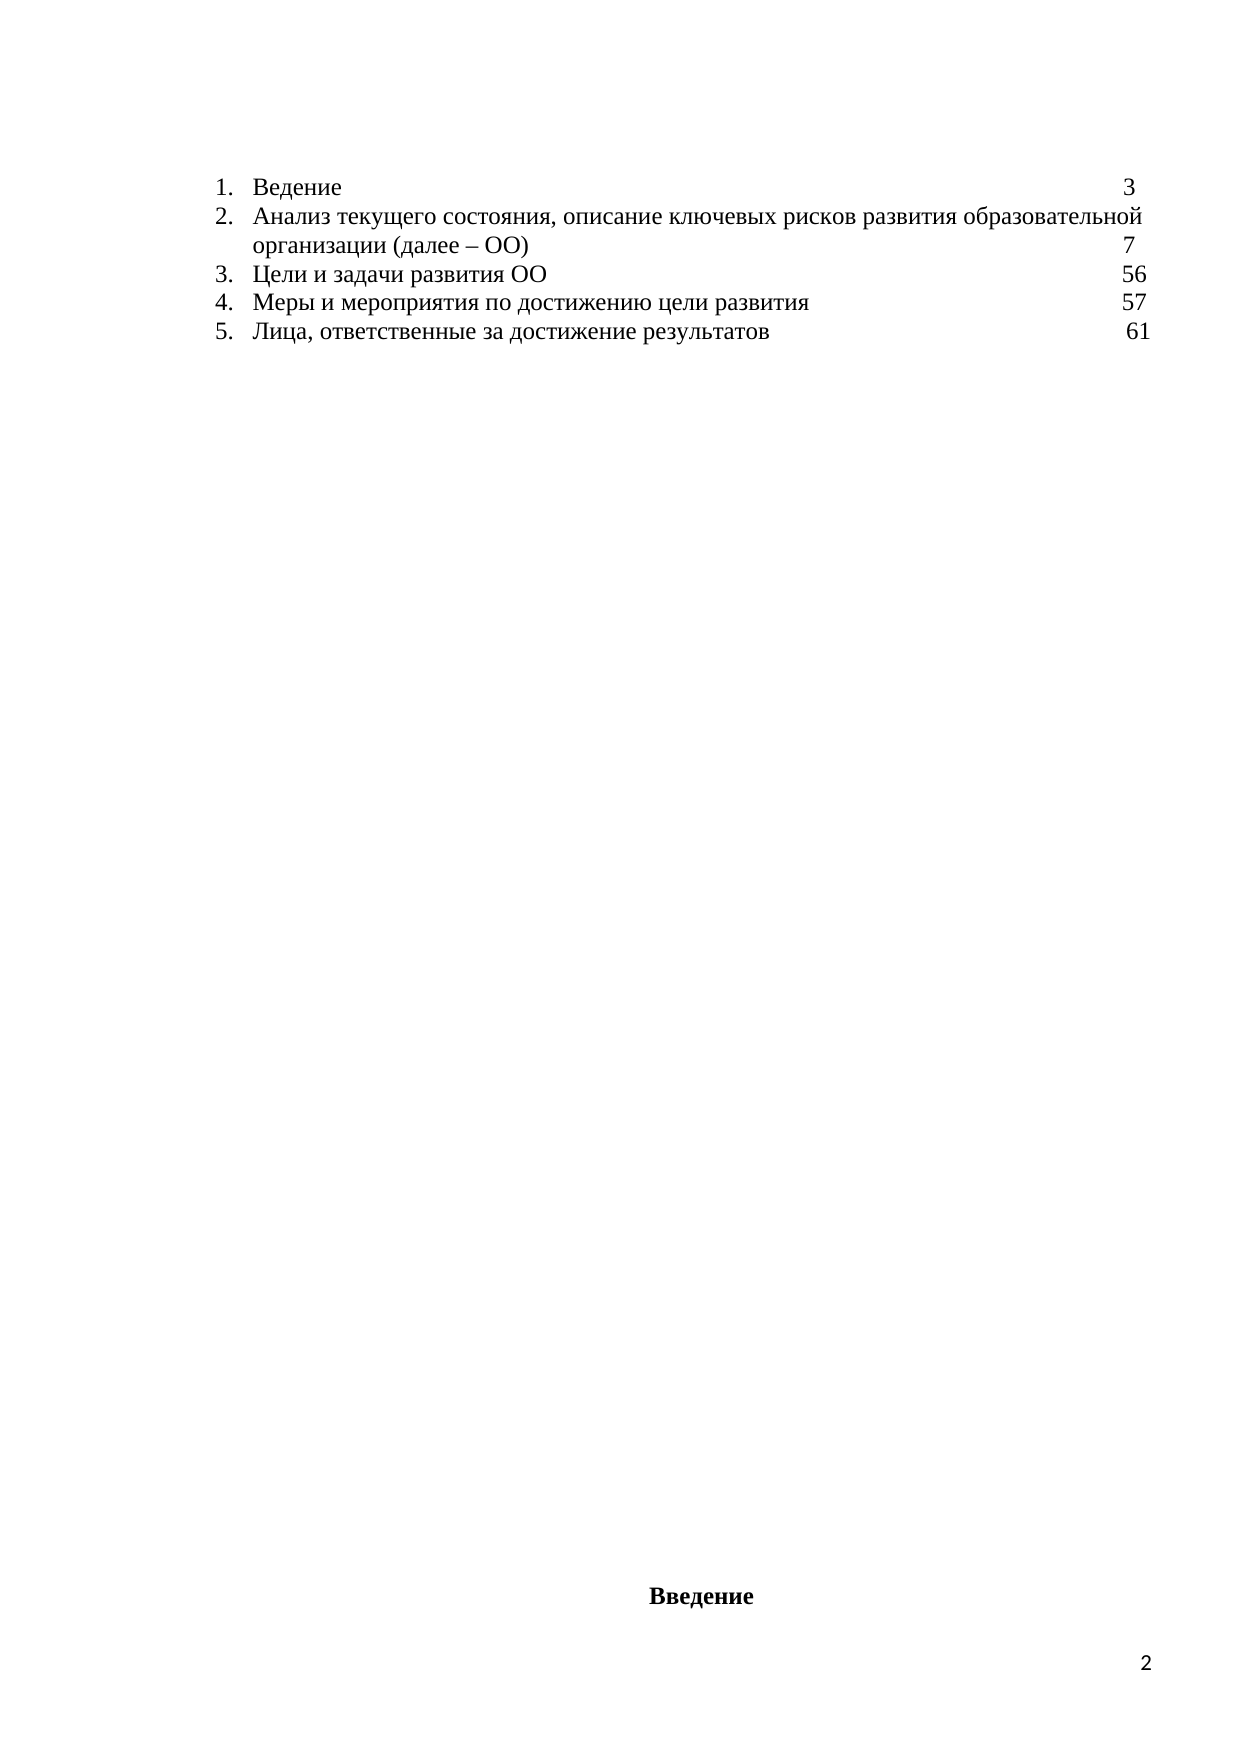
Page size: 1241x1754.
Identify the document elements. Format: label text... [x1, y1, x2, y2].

list Ведение 3 [215, 172, 1152, 201]
text Введение [177, 1581, 1152, 1610]
list Анализ текущего состояния, описание ключевых рисков развития образовательной организации (далее – ОО) 7 [215, 201, 1152, 259]
list Лица, ответственные за достижение результатов 61 [215, 316, 1152, 345]
list Цели и задачи развития ОО 56 [215, 259, 1152, 287]
list Меры и мероприятия по достижению цели развития 57 [215, 287, 1152, 316]
